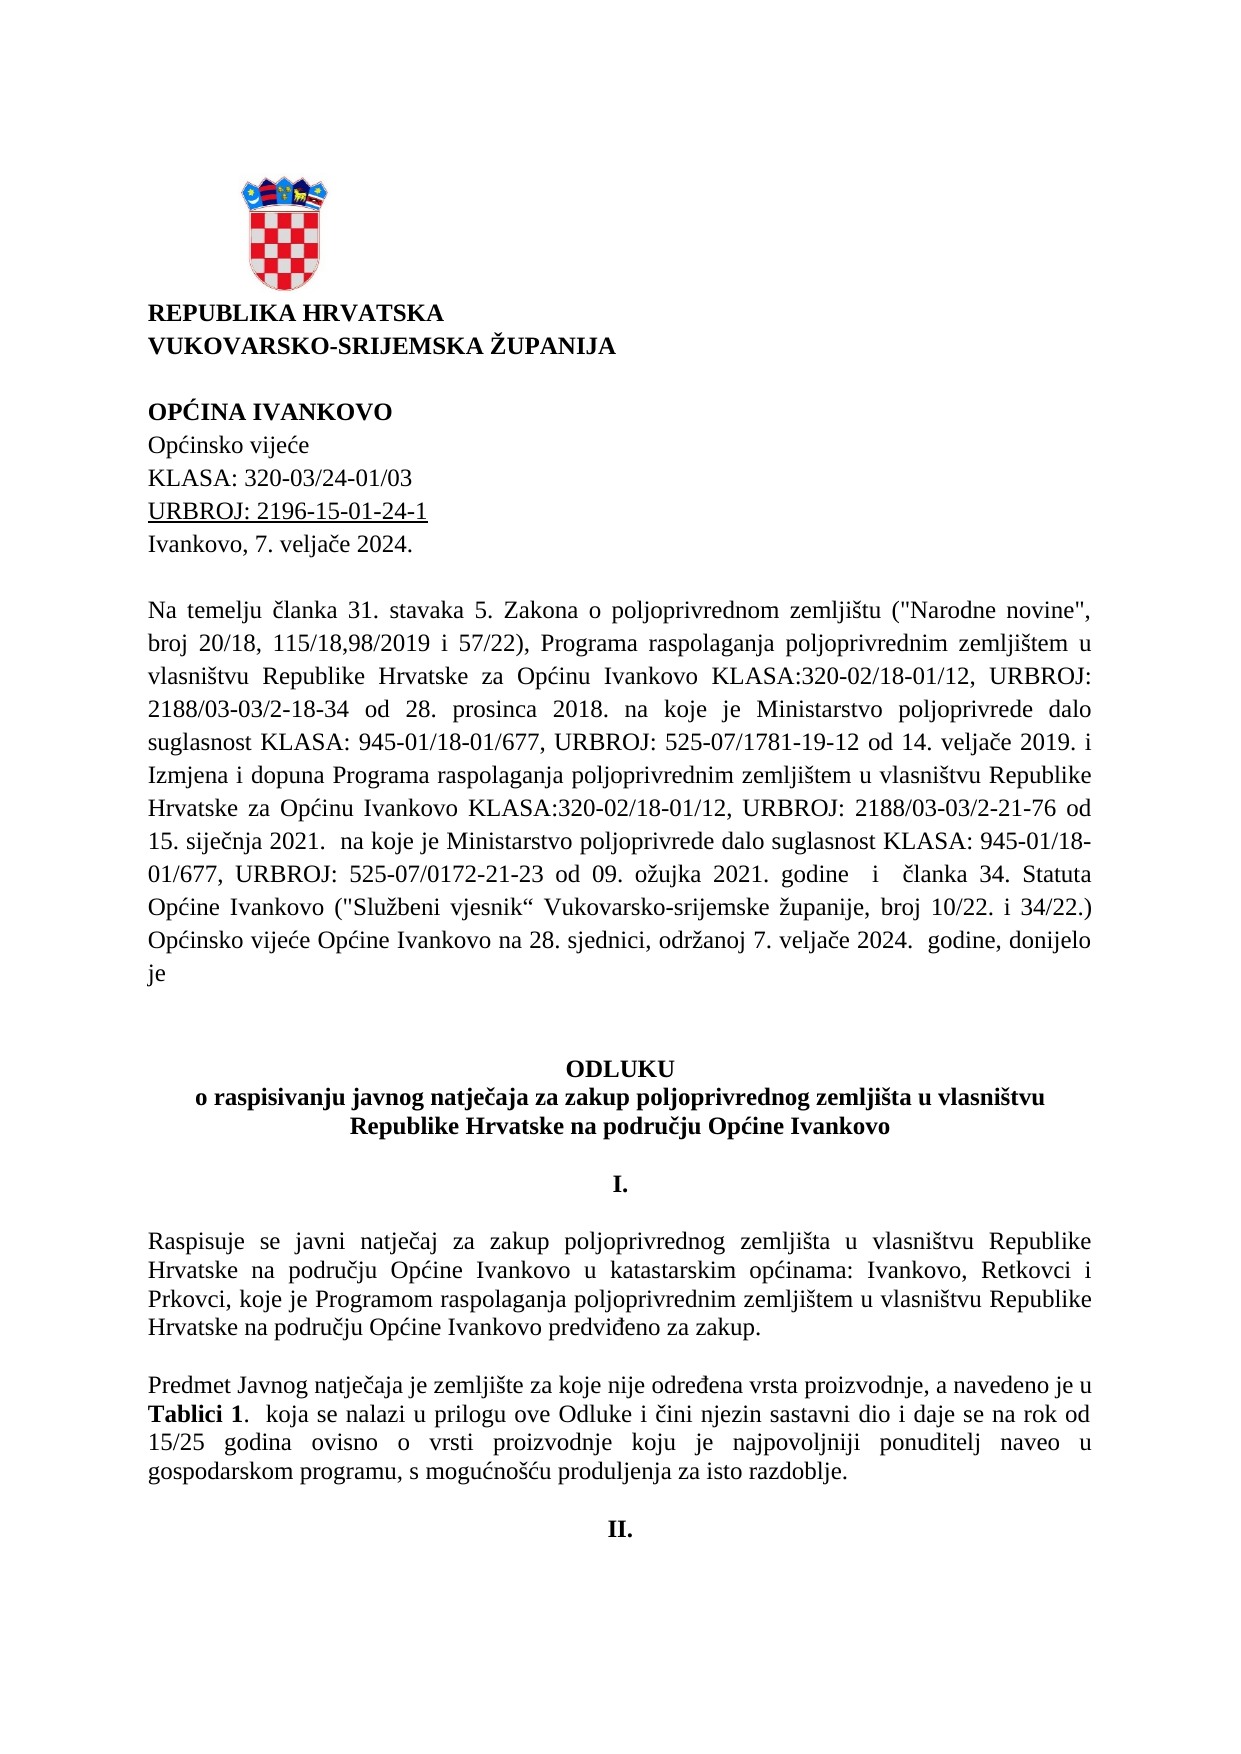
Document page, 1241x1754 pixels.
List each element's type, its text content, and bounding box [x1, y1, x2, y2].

text KLASA: 320-03/24-01/03 [148, 463, 1092, 492]
picture [238, 173, 333, 293]
text Ivankovo, 7. veljače 2024. [148, 529, 1092, 558]
text II. [148, 1514, 1092, 1542]
text URBROJ: 2196-15-01-24-1 [148, 496, 1092, 525]
text Na temelju članka 31. stavaka 5. Zakona o poljoprivrednom zemljištu ("Narodne novine", broj 20/18, 115/18,98/2019 i 57/22), Programa raspolaganja poljoprivrednim zemljištem u vlasništvu Republike Hrvatske za Općinu Ivankovo KLASA:320-02/18-01/12, URBROJ: 2188/03-03/2-18-34 od 28. prosinca 2018. na koje je Ministarstvo poljoprivrede dalo suglasnost KLASA: 945-01/18-01/677, URBROJ: 525-07/1781-19-12 od 14. veljače 2019. i Izmjena i dopuna Programa raspolaganja poljoprivrednim zemljištem u vlasništvu Republike Hrvatske za Općinu Ivankovo KLASA:320-02/18-01/12, URBROJ: 2188/03-03/2-21-76 od 15. siječnja 2021. na koje je Ministarstvo poljoprivrede dalo suglasnost KLASA: 945-01/18-01/677, URBROJ: 525-07/0172-21-23 od 09. ožujka 2021. godine i članka 34. Statuta Općine Ivankovo ("Službeni vjesnik“ Vukovarsko-srijemske županije, broj 10/22. i 34/22.) Općinsko vijeće Općine Ivankovo na 28. sjednici, održanoj 7. veljače 2024. godine, donijelo je [148, 595, 1092, 987]
text Općinsko vijeće [148, 430, 1092, 459]
text Predmet Javnog natječaja je zemljište za koje nije određena vrsta proizvodnje, a navedeno je u Tablici 1. koja se nalazi u prilogu ove Odluke i čini njezin sastavni dio i daje se na rok od 15/25 godina ovisno o vrsti proizvodnje koju je najpovoljniji ponuditelj naveo u gospodarskom programu, s mogućnošću produljenja za isto razdoblje. [148, 1370, 1092, 1485]
text OPĆINA IVANKOVO [148, 397, 1092, 426]
text Raspisuje se javni natječaj za zakup poljoprivrednog zemljišta u vlasništvu Republike Hrvatske na području Općine Ivankovo u katastarskim općinama: Ivankovo, Retkovci i Prkovci, koje je Programom raspolaganja poljoprivrednim zemljištem u vlasništvu Republike Hrvatske na području Općine Ivankovo predviđeno za zakup. [148, 1226, 1092, 1341]
text VUKOVARSKO-SRIJEMSKA ŽUPANIJA [148, 331, 1092, 360]
text REPUBLIKA HRVATSKA [148, 298, 1092, 327]
text ODLUKU [148, 1054, 1092, 1082]
text o raspisivanju javnog natječaja za zakup poljoprivrednog zemljišta u vlasništvu Republike Hrvatske na području Općine Ivankovo [148, 1082, 1092, 1140]
text I. [148, 1169, 1092, 1197]
